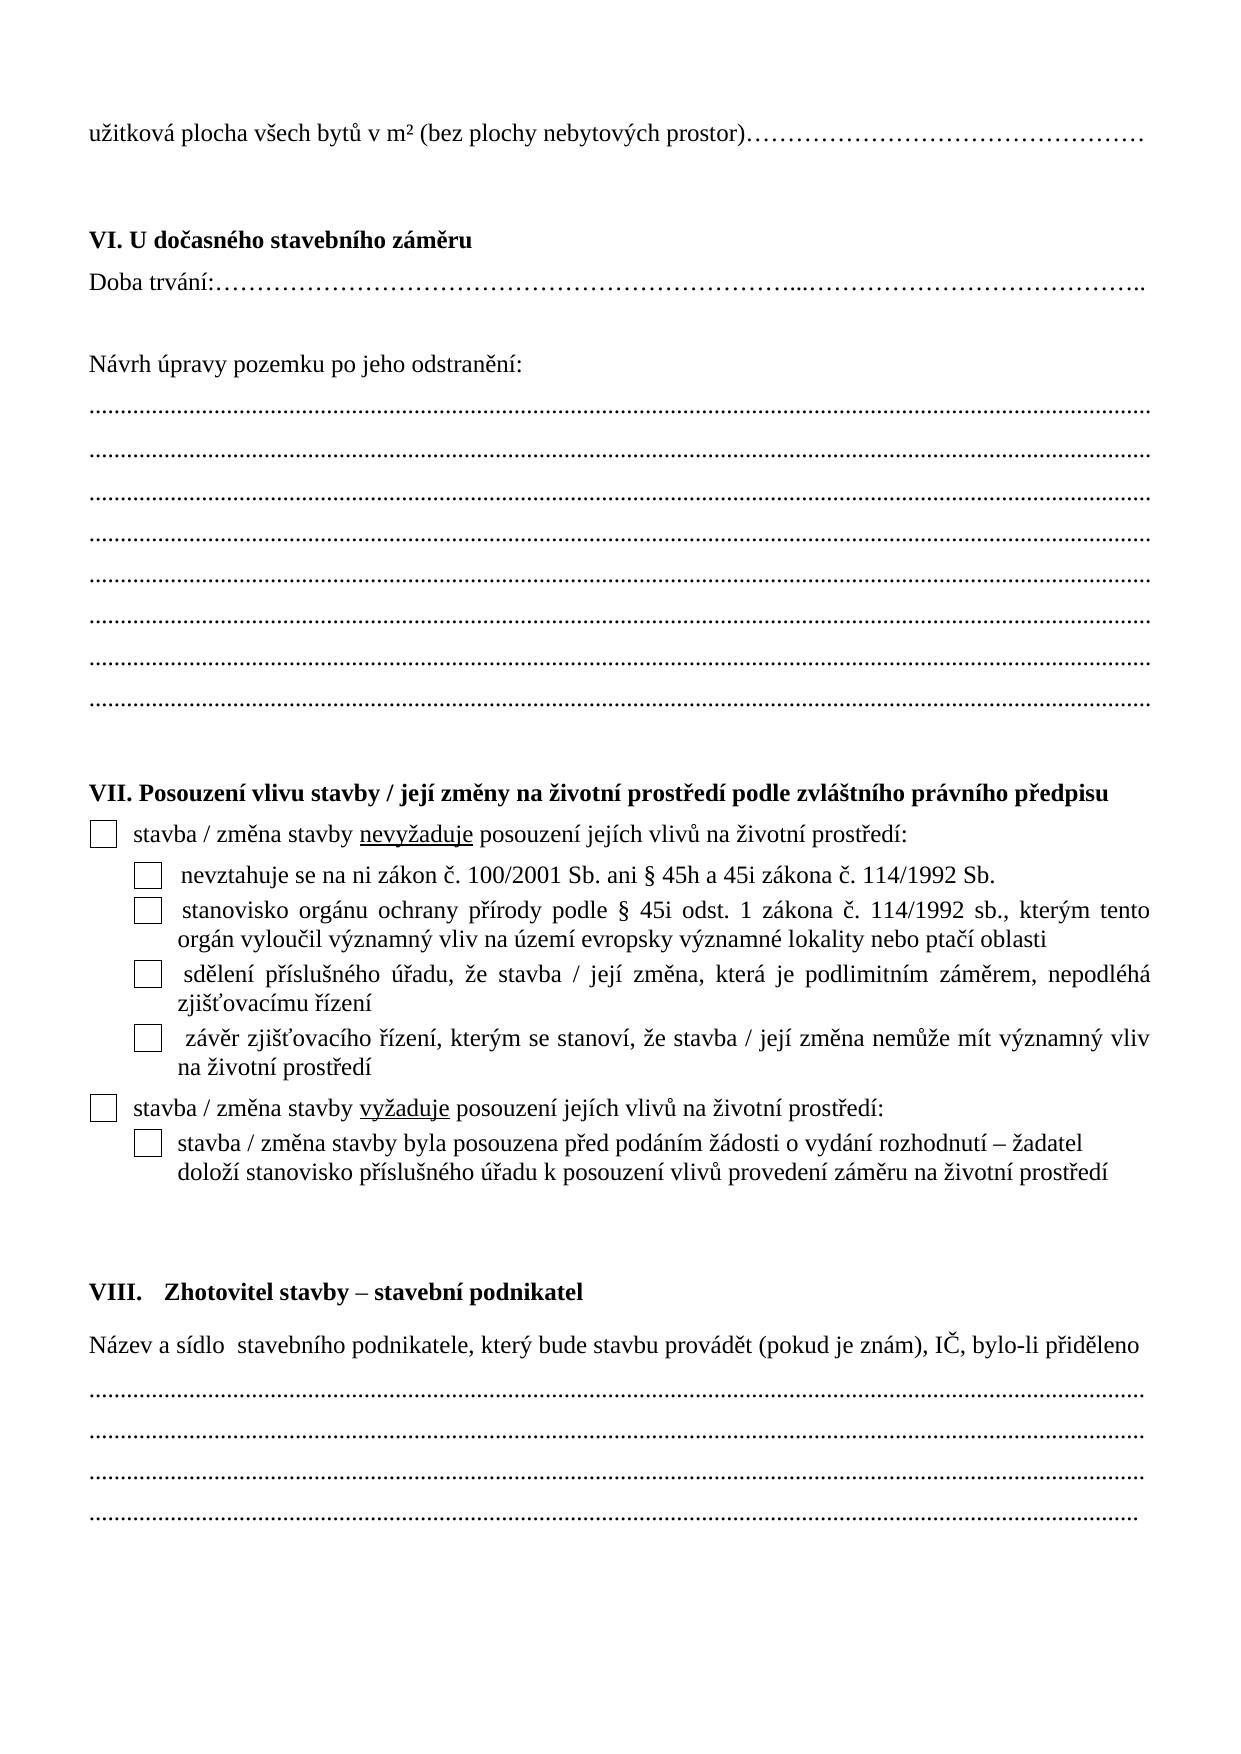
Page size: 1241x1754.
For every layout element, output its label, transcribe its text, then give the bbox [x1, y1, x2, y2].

text VI. U dočasného stavebního záměru [89, 226, 1152, 254]
text stanovisko orgánu ochrany přírody podle § 45i odst. 1 zákona č. 114/1992 sb., kterým tento orgán vyloučil významný vliv na území evropsky významné lokality nebo ptačí oblasti [89, 896, 1152, 953]
text nevztahuje se na ni zákon č. 100/2001 Sb. ani § 45h a 45i zákona č. 114/1992 Sb. [89, 861, 1152, 889]
text .......................................................................................................................................................................... [89, 518, 1152, 547]
text .......................................................................................................................................................................... [89, 683, 1152, 712]
text Doba trvání:……………………………………………………………...………………………………….. [89, 267, 1152, 296]
text .......................................................................................................................................................................... [89, 642, 1152, 671]
text .......................................................................................................................................................................... [89, 391, 1152, 419]
list Zhotovitel stavby – stavební podnikatel [89, 1277, 1152, 1306]
text Návrh úpravy pozemku po jeho odstranění: [89, 349, 1152, 378]
text .......................................................................................................................................................................... [89, 601, 1152, 629]
text stavba / změna stavby vyžaduje posouzení jejích vlivů na životní prostředí: [89, 1093, 1152, 1122]
text užitková plocha všech bytů v m² (bez plochy nebytových prostor)………………………………………… [89, 118, 1152, 147]
text ......................................................................................................................................................................... [89, 1374, 1152, 1402]
text sdělení příslušného úřadu, že stavba / její změna, která je podlimitním záměrem, nepodléhá zjišťovacímu řízení [89, 959, 1152, 1017]
text .......................................................................................................................................................................... [89, 559, 1152, 588]
text ........................................................................................................................................................................ [89, 1497, 1152, 1526]
text ......................................................................................................................................................................... [89, 1415, 1152, 1444]
text .......................................................................................................................................................................... [89, 477, 1152, 506]
text závěr zjišťovacího řízení, kterým se stanoví, že stavba / její změna nemůže mít významný vliv na životní prostředí [89, 1023, 1152, 1081]
text ......................................................................................................................................................................... [89, 1456, 1152, 1485]
text stavba / změna stavby byla posouzena před podáním žádosti o vydání rozhodnutí – žadatel doloží stanovisko příslušného úřadu k posouzení vlivů provedení záměru na životní prostředí [89, 1128, 1152, 1186]
text Název a sídlo stavebního podnikatele, který bude stavbu provádět (pokud je znám), IČ, bylo-li přiděleno [89, 1331, 1152, 1359]
text stavba / změna stavby nevyžaduje posouzení jejích vlivů na životní prostředí: [89, 819, 1152, 848]
text .......................................................................................................................................................................... [89, 434, 1152, 462]
text VII. Posouzení vlivu stavby / její změny na životní prostředí podle zvláštního právního předpisu [89, 778, 1152, 807]
